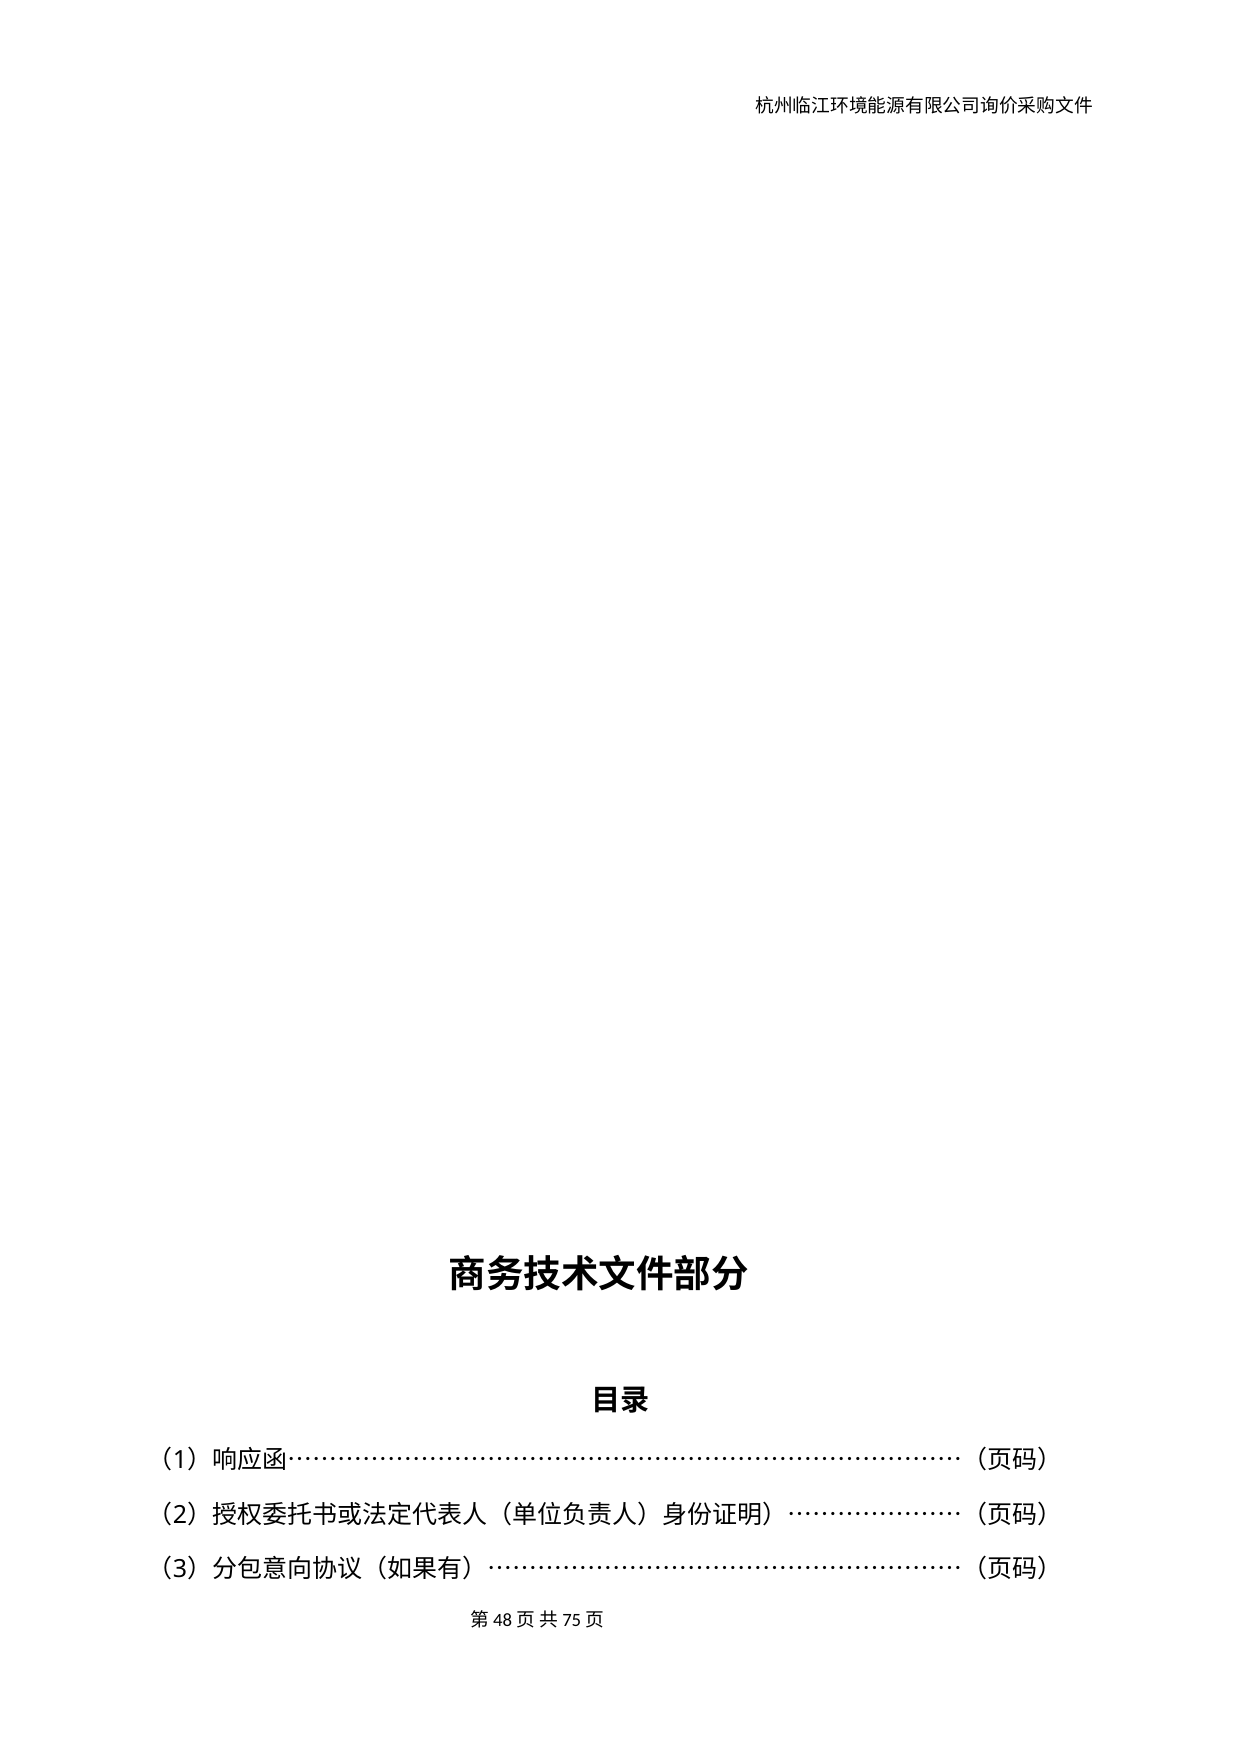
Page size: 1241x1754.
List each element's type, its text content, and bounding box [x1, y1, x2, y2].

text （1）响应函………………………………………………………………………（页码） [148, 1440, 1092, 1476]
text 商务技术文件部分 [148, 1244, 1049, 1298]
text （2）授权委托书或法定代表人（单位负责人）身份证明）…………………（页码） [148, 1494, 1092, 1530]
text 目录 [148, 1376, 1092, 1419]
text （3）分包意向协议（如果有）…………………………………………………（页码） [148, 1548, 1092, 1585]
